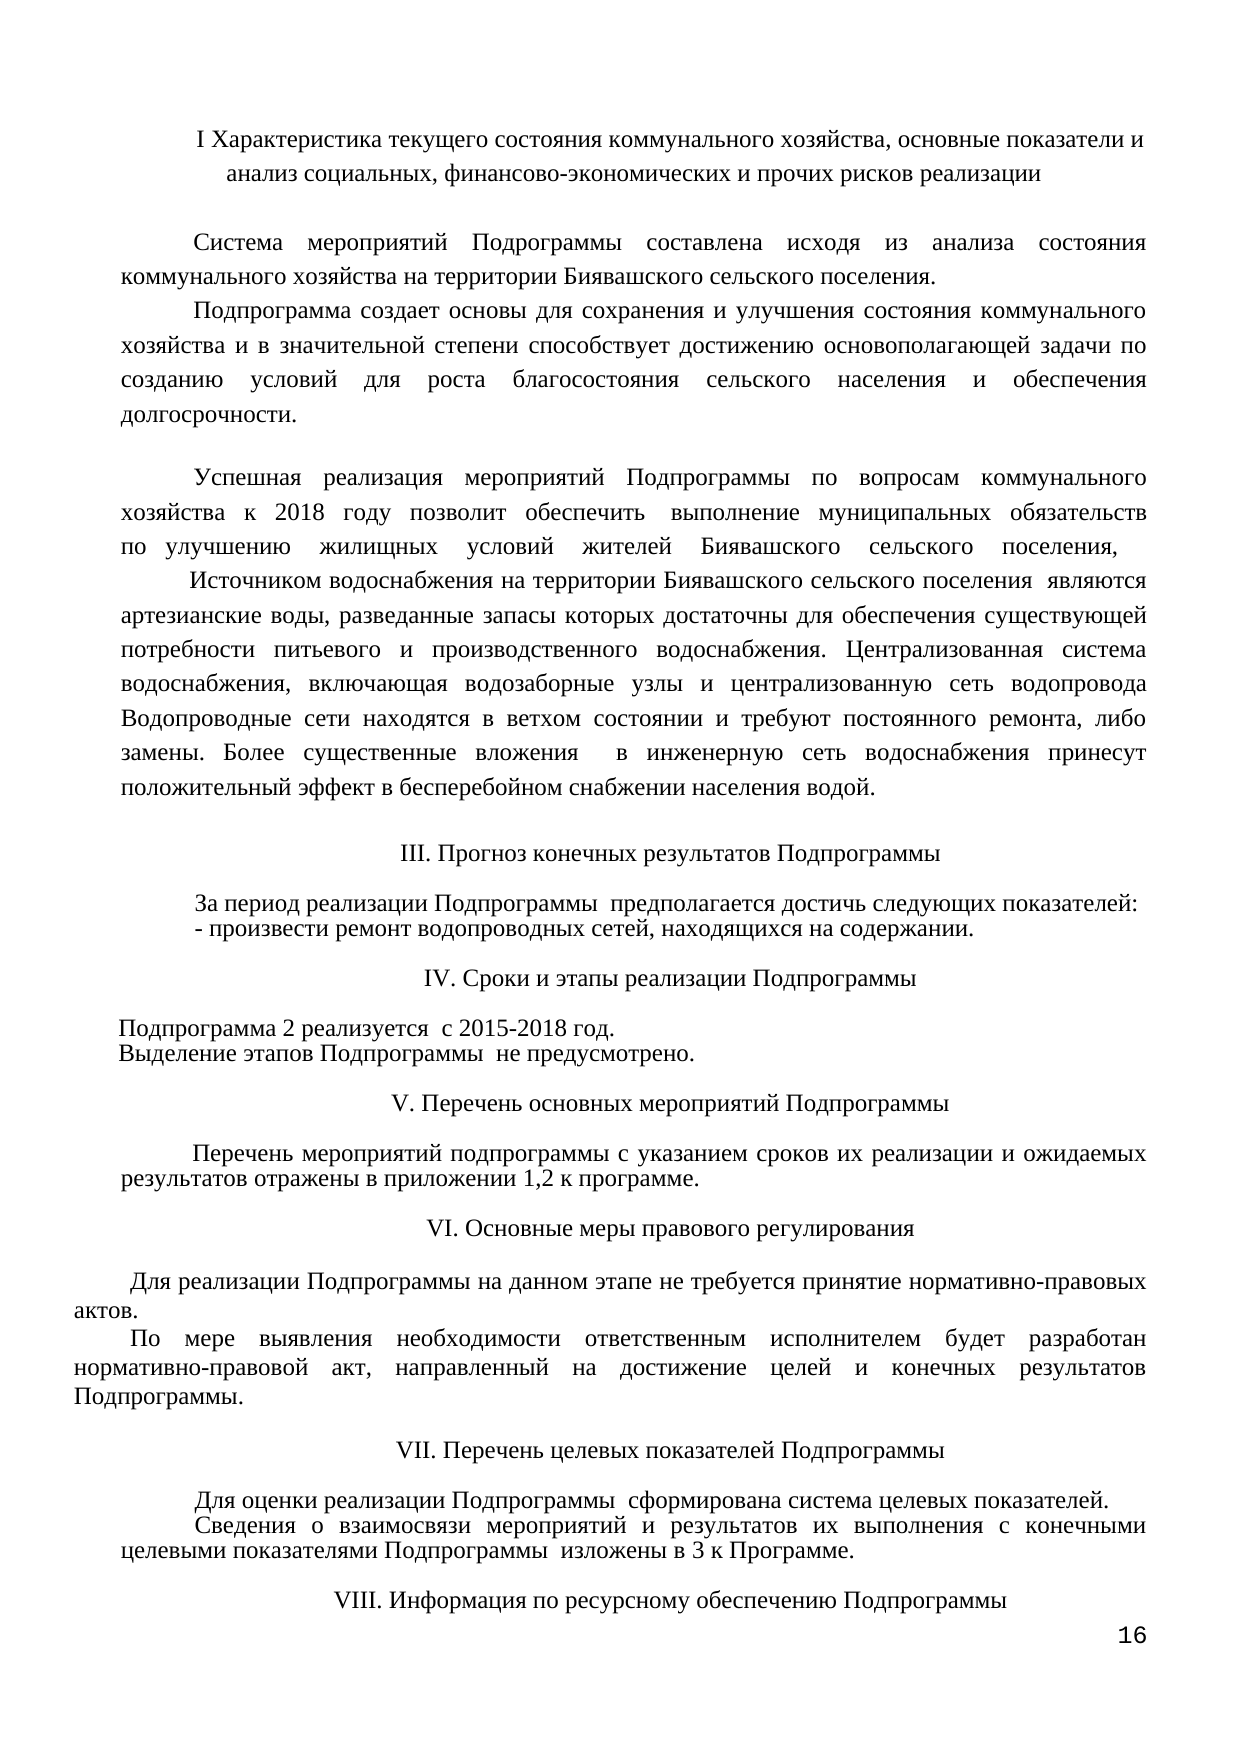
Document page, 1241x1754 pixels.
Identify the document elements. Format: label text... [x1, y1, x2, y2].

text Подпрограмма 2 реализуется с 2015-2018 год. [118, 1016, 1147, 1041]
text VI. Основные меры правового регулирования [121, 1216, 1147, 1241]
text Для оценки реализации Подпрограммы сформирована система целевых показателей. [121, 1488, 1147, 1513]
text Сведения о взаимосвязи мероприятий и результатов их выполнения с конечными целевыми показателями Подпрограммы изложены в 3 к Программе. [121, 1513, 1147, 1563]
text Для реализации Подпрограммы на данном этапе не требуется принятие нормативно-правовых актов. [74, 1266, 1147, 1323]
text V. Перечень основных мероприятий Подпрограммы [121, 1091, 1147, 1116]
text Успешная реализация мероприятий Подпрограммы по вопросам коммунального хозяйства к 2018 году позволит обеспечить выполнение муниципальных обязательств по улучшению жилищных условий жителей Биявашского сельского поселения, Источником водоснабжения на территории Биявашского сельского поселения являются артезианские воды, разведанные запасы которых достаточны для обеспечения существующей потребности питьевого и производственного водоснабжения. Централизованная система водоснабжения, включающая водозаборные узлы и централизованную сеть водопровода Водопроводные сети находятся в ветхом состоянии и требуют постоянного ремонта, либо замены. Более существенные вложения в инженерную сеть водоснабжения принесут положительный эффект в бесперебойном снабжении населения водой. [121, 457, 1147, 800]
text IV. Сроки и этапы реализации Подпрограммы [121, 966, 1147, 991]
text За период реализации Подпрограммы предполагается достичь следующих показателей: [121, 891, 1147, 916]
text По мере выявления необходимости ответственным исполнителем будет разработан нормативно-правовой акт, направленный на достижение целей и конечных результатов Подпрограммы. [74, 1323, 1147, 1410]
text Система мероприятий Подрограммы составлена исходя из анализа состояния коммунального хозяйства на территории Биявашского сельского поселения. [121, 221, 1147, 290]
text III. Прогноз конечных результатов Подпрограммы [121, 841, 1147, 866]
text Перечень мероприятий подпрограммы с указанием сроков их реализации и ожидаемых результатов отражены в приложении 1,2 к программе. [121, 1141, 1147, 1191]
text VIII. Информация по ресурсному обеспечению Подпрограммы [121, 1588, 1147, 1613]
text Выделение этапов Подпрограммы не предусмотрено. [118, 1041, 1147, 1066]
text - произвести ремонт водопроводных сетей, находящихся на содержании. [121, 916, 1147, 941]
text I Характеристика текущего состояния коммунального хозяйства, основные показатели и анализ социальных, финансово-экономических и прочих рисков реализации [121, 118, 1147, 187]
text VII. Перечень целевых показателей Подпрограммы [121, 1438, 1147, 1463]
text Подпрограмма создает основы для сохранения и улучшения состояния коммунального хозяйства и в значительной степени способствует достижению основополагающей задачи по созданию условий для роста благосостояния сельского населения и обеспечения долгосрочности. [121, 290, 1147, 427]
